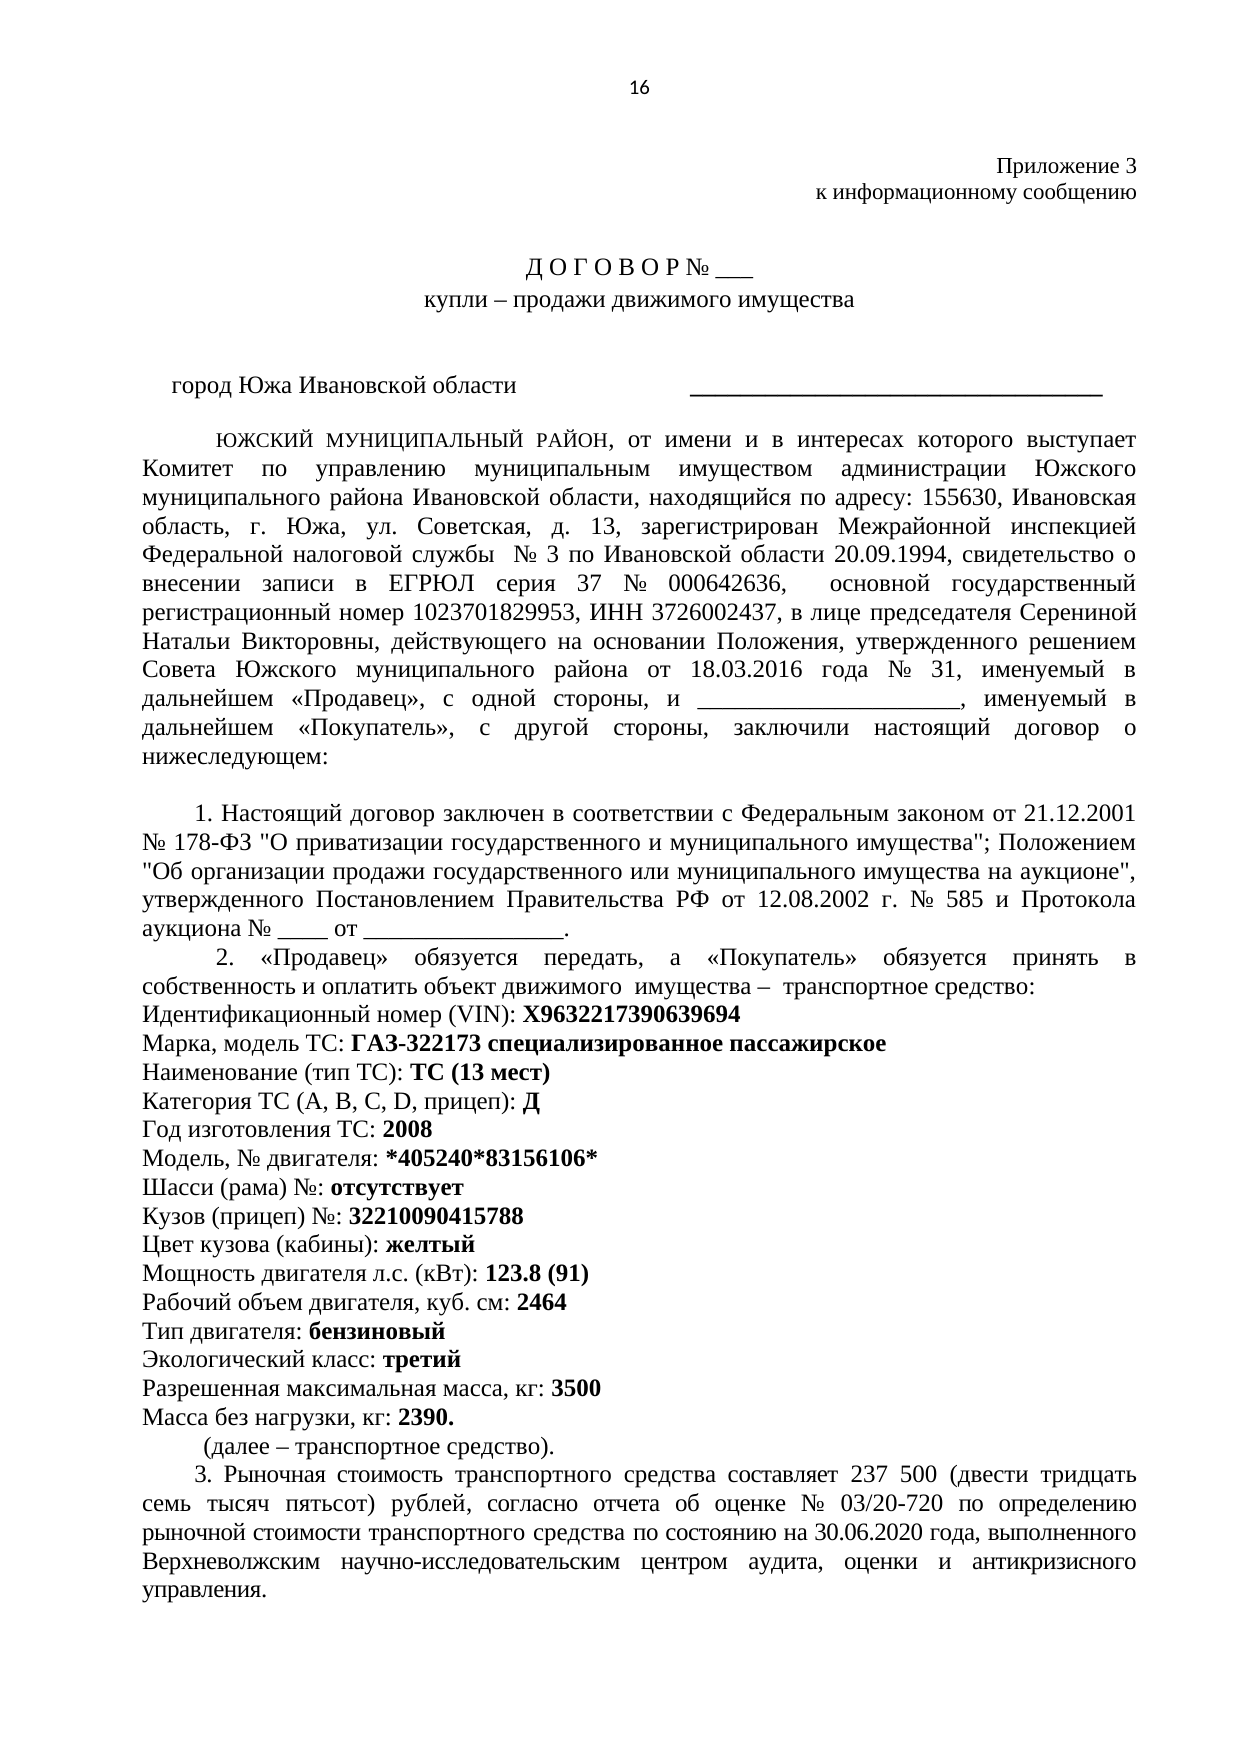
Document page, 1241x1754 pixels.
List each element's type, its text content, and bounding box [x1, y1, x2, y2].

text Цвет кузова (кабины): желтый [142, 1229, 1137, 1258]
text Экологический класс: третий [142, 1344, 1137, 1373]
text город Южа Ивановской области _________________________________ [171, 371, 1107, 399]
text Марка, модель ТС: ГАЗ-322173 специализированное пассажирское [142, 1028, 1137, 1057]
text Приложение 3 [142, 152, 1137, 178]
text Тип двигателя: бензиновый [142, 1316, 1137, 1344]
text Рабочий объем двигателя, куб. см: 2464 [142, 1287, 1137, 1316]
text 1. Настоящий договор заключен в соответствии с Федеральным законом от 21.12.2001 № 178-ФЗ "О приватизации государственного и муниципального имущества"; Положением "Об организации продажи государственного или муниципального имущества на аукционе", утвержденного Постановлением Правительства РФ от 12.08.2002 г. № 585 и Протокола аукциона № ____ от ________________. [142, 798, 1137, 942]
text к информационному сообщению [83, 178, 1137, 204]
text Масса без нагрузки, кг: 2390. [142, 1402, 1137, 1431]
text Разрешенная максимальная масса, кг: 3500 [142, 1373, 1137, 1402]
text Мощность двигателя л.с. (кВт): 123.8 (91) [142, 1258, 1137, 1287]
text Наименование (тип ТС): ТС (13 мест) [142, 1057, 1137, 1086]
text Категория ТС (А, В, С, D, прицеп): Д [142, 1086, 1137, 1114]
text Шасси (рама) №: отсутствует [142, 1172, 1137, 1201]
text Кузов (прицеп) №: 32210090415788 [142, 1201, 1137, 1229]
text 3. Рыночная стоимость транспортного средства составляет 237 500 (двести тридцать семь тысяч пятьсот) рублей, согласно отчета об оценке № 03/20-720 по определению рыночной стоимости транспортного средства по состоянию на 30.06.2020 года, выполненного Верхневолжским научно-исследовательским центром аудита, оценки и антикризисного управления. [142, 1459, 1137, 1603]
text Год изготовления ТС: 2008 [142, 1114, 1137, 1143]
text ЮЖСКИЙ МУНИЦИПАЛЬНЫЙ РАЙОН, от имени и в интересах которого выступает Комитет по управлению муниципальным имуществом администрации Южского муниципального района Ивановской области, находящийся по адресу: 155630, Ивановская область, г. Южа, ул. Советская, д. 13, зарегистрирован Межрайонной инспекцией Федеральной налоговой службы № 3 по Ивановской области 20.09.1994, свидетельство о внесении записи в ЕГРЮЛ серия 37 № 000642636, основной государственный регистрационный номер 1023701829953, ИНН 3726002437, в лице председателя Серениной Натальи Викторовны, действующего на основании Положения, утвержденного решением Совета Южского муниципального района от 18.03.2016 года № 31, именуемый в дальнейшем «Продавец», с одной стороны, и _____________________, именуемый в дальнейшем «Покупатель», с другой стороны, заключили настоящий договор о нижеследующем: [142, 424, 1137, 769]
subtitle купли – продажи движимого имущества [142, 284, 1137, 313]
text (далее – транспортное средство). [142, 1431, 1137, 1459]
text Идентификационный номер (VIN): Х9632217390639694 [142, 999, 1137, 1028]
subtitle Д О Г О В О Р № ___ [142, 252, 1137, 280]
text 2. «Продавец» обязуется передать, а «Покупатель» обязуется принять в собственность и оплатить объект движимого имущества – транспортное средство: [142, 942, 1137, 999]
text Модель, № двигателя: *405240*83156106* [142, 1143, 1137, 1172]
